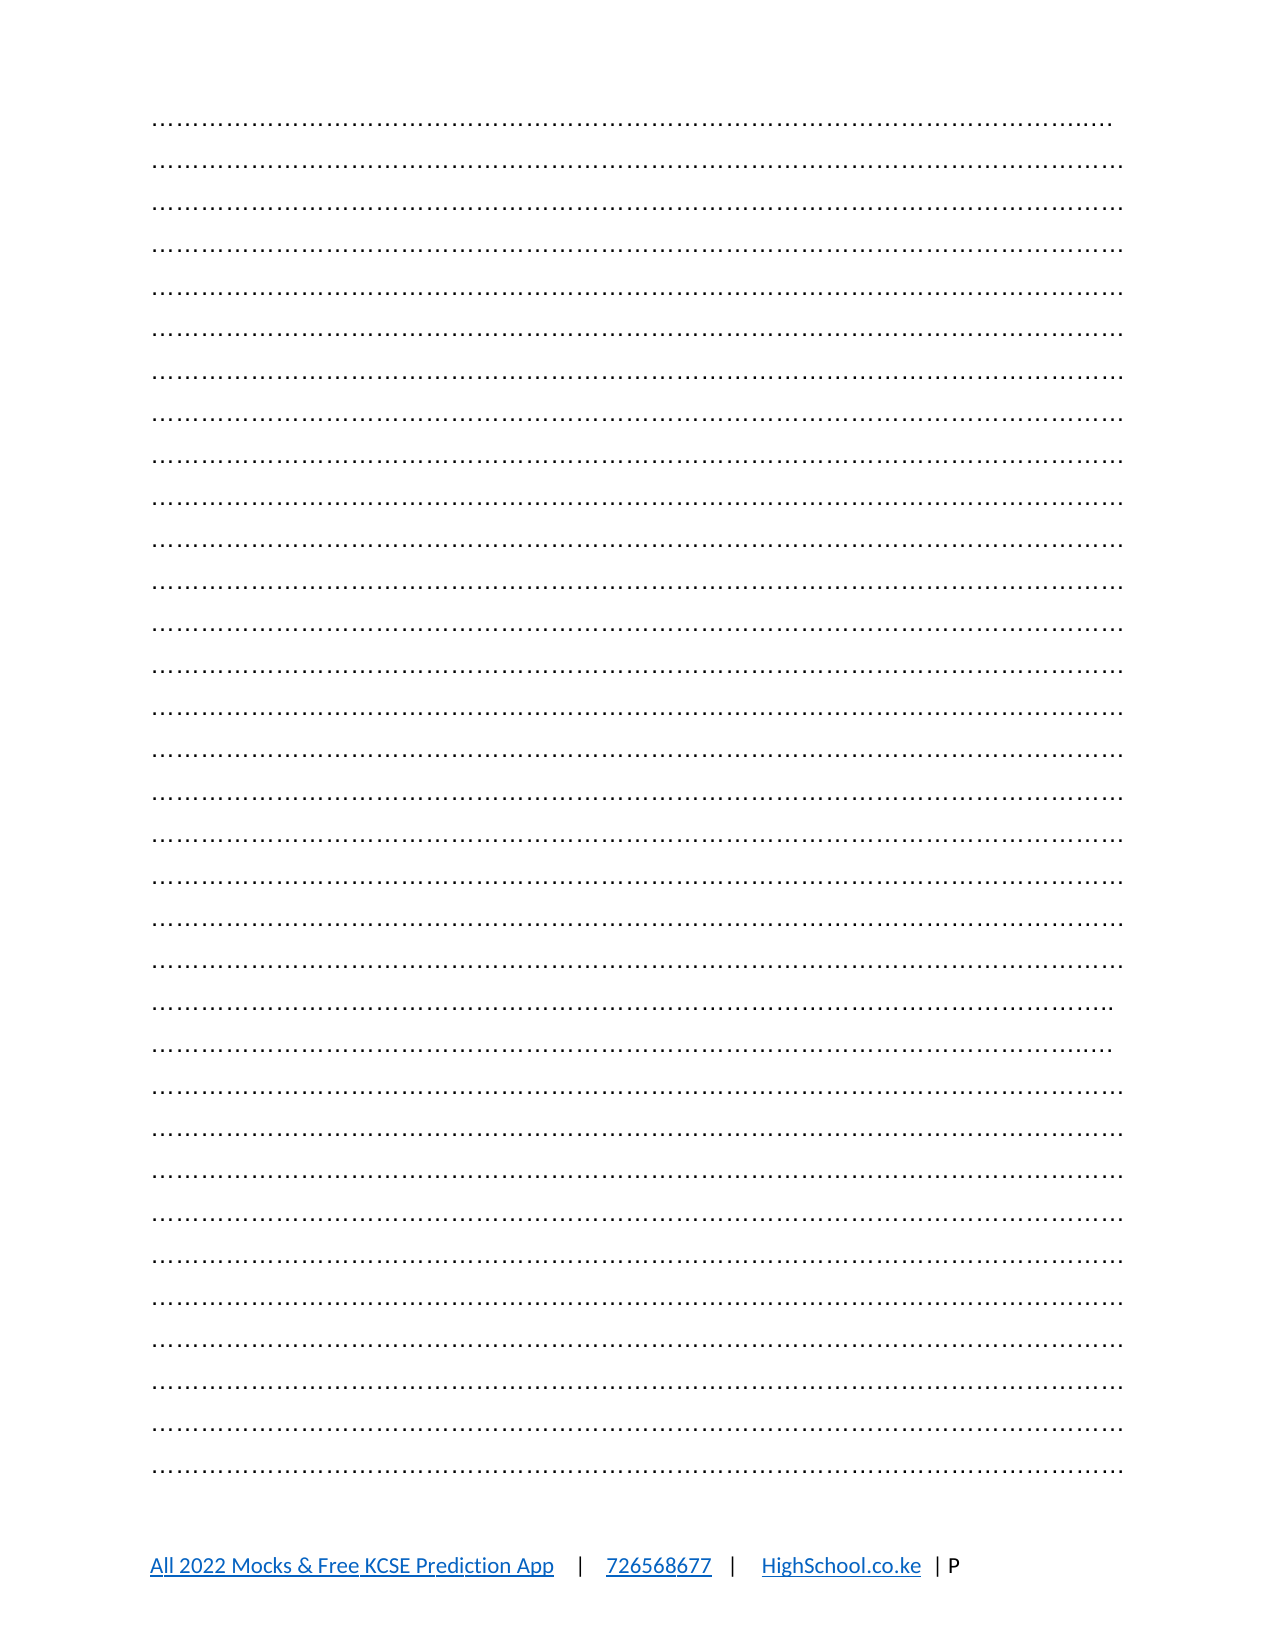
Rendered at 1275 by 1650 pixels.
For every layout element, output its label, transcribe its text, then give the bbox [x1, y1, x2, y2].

text ……………………………………………………………………………………………………… [150, 945, 1137, 974]
text …………………………………………………………………………………………………….. [150, 987, 1137, 1016]
text ……………………………………………………………………………………………………… [150, 777, 1137, 805]
text ……………………………………………………………………………………………………… [150, 440, 1137, 468]
text ……………………………………………………………………………………………………… [150, 313, 1137, 342]
text ……………………………………………………………………………………………………… [150, 734, 1137, 763]
text ……………………………………………………………………………………………………… [150, 1366, 1137, 1394]
text ……………………………………………………………………………………………………… [150, 398, 1137, 426]
text ……………………………………………………………………………………………………… [150, 229, 1137, 258]
text ……………………………………………………………………………………………………… [150, 524, 1137, 553]
text ……………………………………………………………………………………………………… [150, 1239, 1137, 1268]
text ……………………………………………………………………………………………………… [150, 1071, 1137, 1100]
text ……………………………………………………………………………………………………… [150, 650, 1137, 679]
text ……………………………………………………………………………………………………… [150, 482, 1137, 511]
text ……………………………………………………………………………………………………… [150, 187, 1137, 216]
text ……………………………………………………………………………………………………… [150, 566, 1137, 595]
text ……………………………………………………………………………………………………… [150, 692, 1137, 721]
text ……………………………………………………………………………………………………… [150, 903, 1137, 932]
text ……………………………………………………………………………………………………… [150, 271, 1137, 300]
text ……………………………………………………………………………………………………… [150, 1324, 1137, 1352]
text ……………………………………………………………………………………………………… [150, 818, 1137, 847]
text ……………………………………………………………………………………………………… [150, 145, 1137, 174]
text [150, 1450, 1137, 1479]
text …………………………………………………………………………………………………..… [150, 1029, 1137, 1058]
text ……………………………………………………………………………………………………… [150, 608, 1137, 637]
text ……………………………………………………………………………………………………… [150, 861, 1137, 889]
text ……………………………………………………………………………………………………… [150, 356, 1137, 384]
text ……………………………………………………………………………………………………… [150, 1282, 1137, 1310]
text ……………………………………………………………………………………………………… [150, 1113, 1137, 1142]
text ……………………………………………………………………………………………………… [150, 1198, 1137, 1226]
text ……………………………………………………………………………………………………… [150, 1408, 1137, 1437]
text ……………………………………………………………………………………………………… [150, 1155, 1137, 1184]
text …………………………………………………………………………………………………..… [150, 103, 1137, 132]
